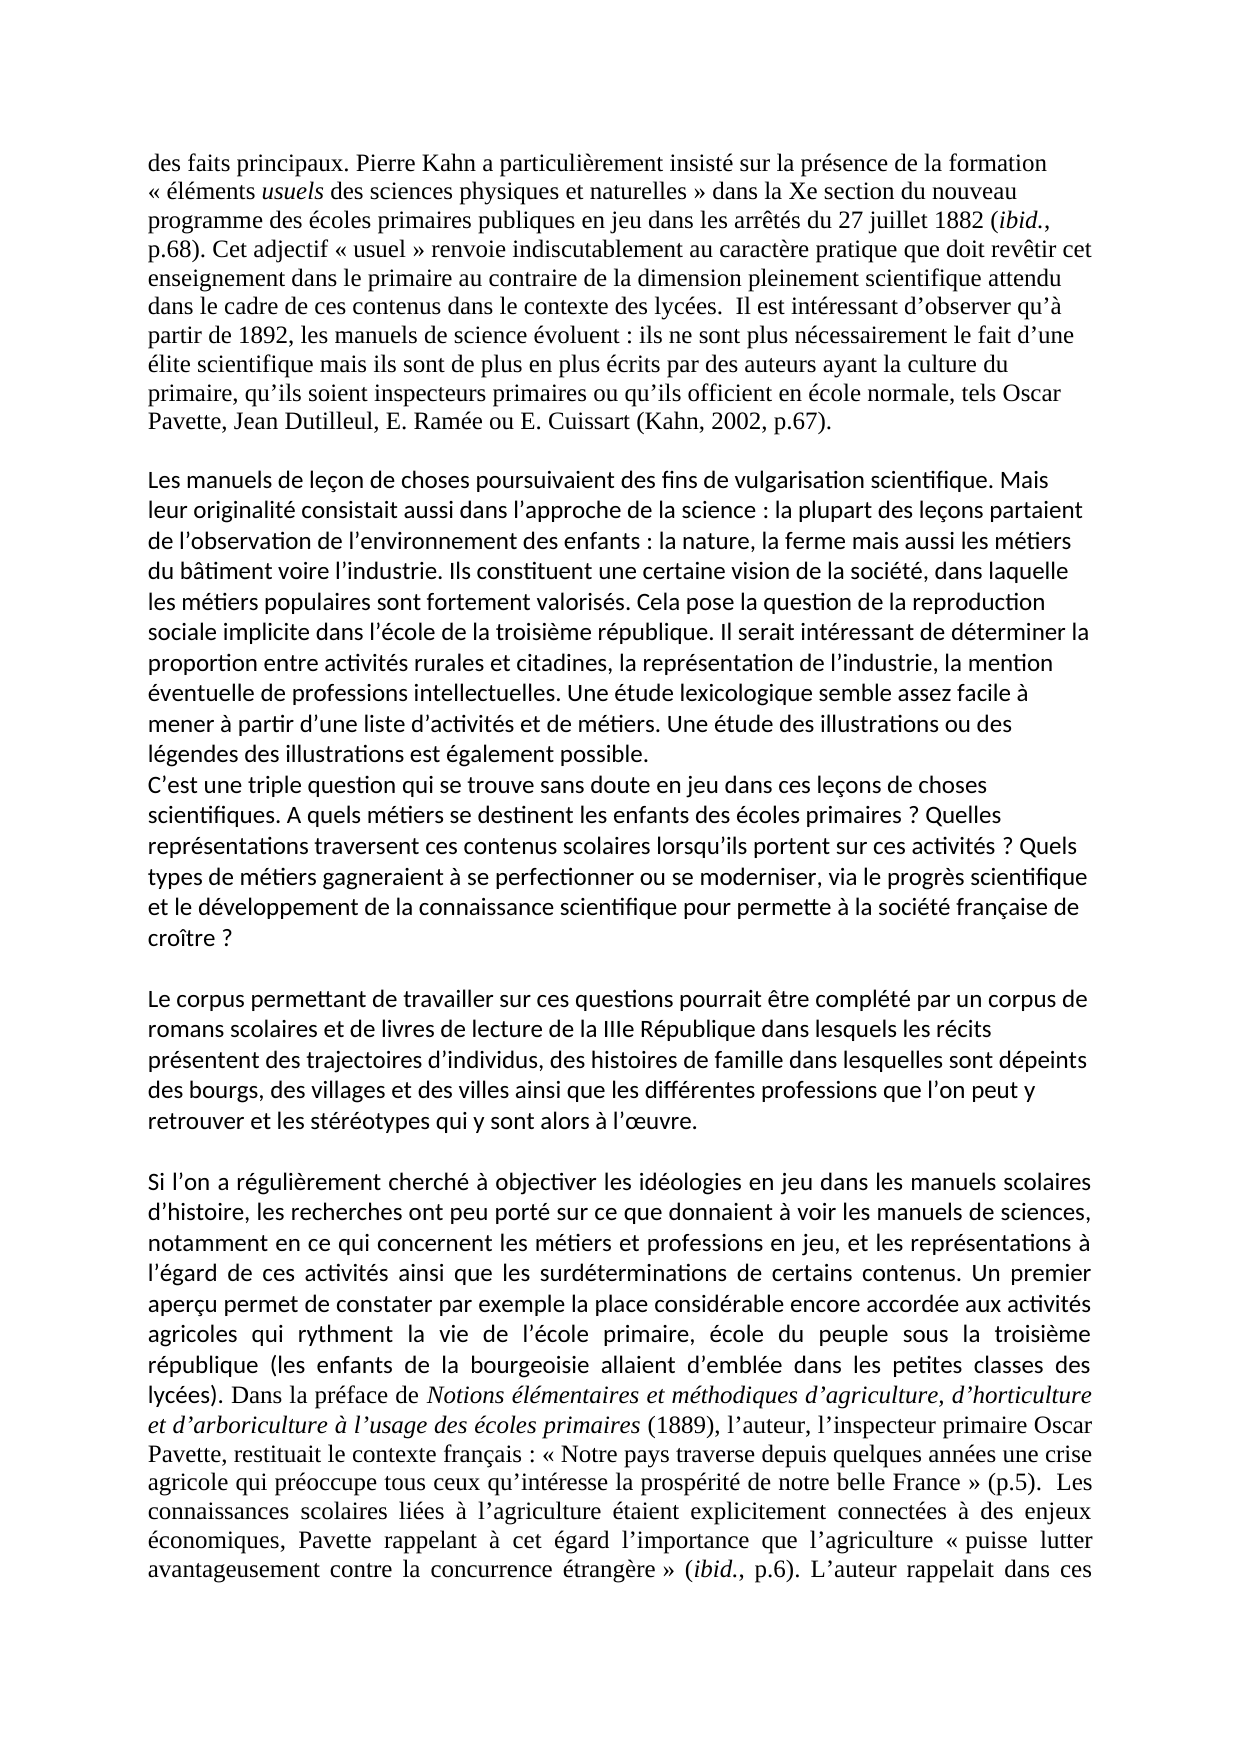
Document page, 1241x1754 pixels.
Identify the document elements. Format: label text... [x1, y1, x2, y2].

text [148, 1166, 1093, 1582]
text Les manuels de leçon de choses poursuivaient des fins de vulgarisation scientifique. Mais leur originalité consistait aussi dans l’approche de la science : la plupart des leçons partaient de l’observation de l’environnement des enfants : la nature, la ferme mais aussi les métiers du bâtiment voire l’industrie. Ils constituent une certaine vision de la société, dans laquelle les métiers populaires sont fortement valorisés. Cela pose la question de la reproduction sociale implicite dans l’école de la troisième république. Il serait intéressant de déterminer la proportion entre activités rurales et citadines, la représentation de l’industrie, la mention éventuelle de professions intellectuelles. Une étude lexicologique semble assez facile à mener à partir d’une liste d’activités et de métiers. Une étude des illustrations ou des légendes des illustrations est également possible. [148, 464, 1093, 769]
text Le corpus permettant de travailler sur ces questions pourrait être complété par un corpus de romans scolaires et de livres de lecture de la IIIe République dans lesquels les récits présentent des trajectoires d’individus, des histoires de famille dans lesquelles sont dépeints des bourgs, des villages et des villes ainsi que les différentes professions que l’on peut y retrouver et les stéréotypes qui y sont alors à l’œuvre. [148, 983, 1093, 1135]
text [148, 148, 1093, 435]
text C’est une triple question qui se trouve sans doute en jeu dans ces leçons de choses scientifiques. A quels métiers se destinent les enfants des écoles primaires ? Quelles représentations traversent ces contenus scolaires lorsqu’ils portent sur ces activités ? Quels types de métiers gagneraient à se perfectionner ou se moderniser, via le progrès scientifique et le développement de la connaissance scientifique pour permette à la société française de croître ? [148, 769, 1093, 952]
